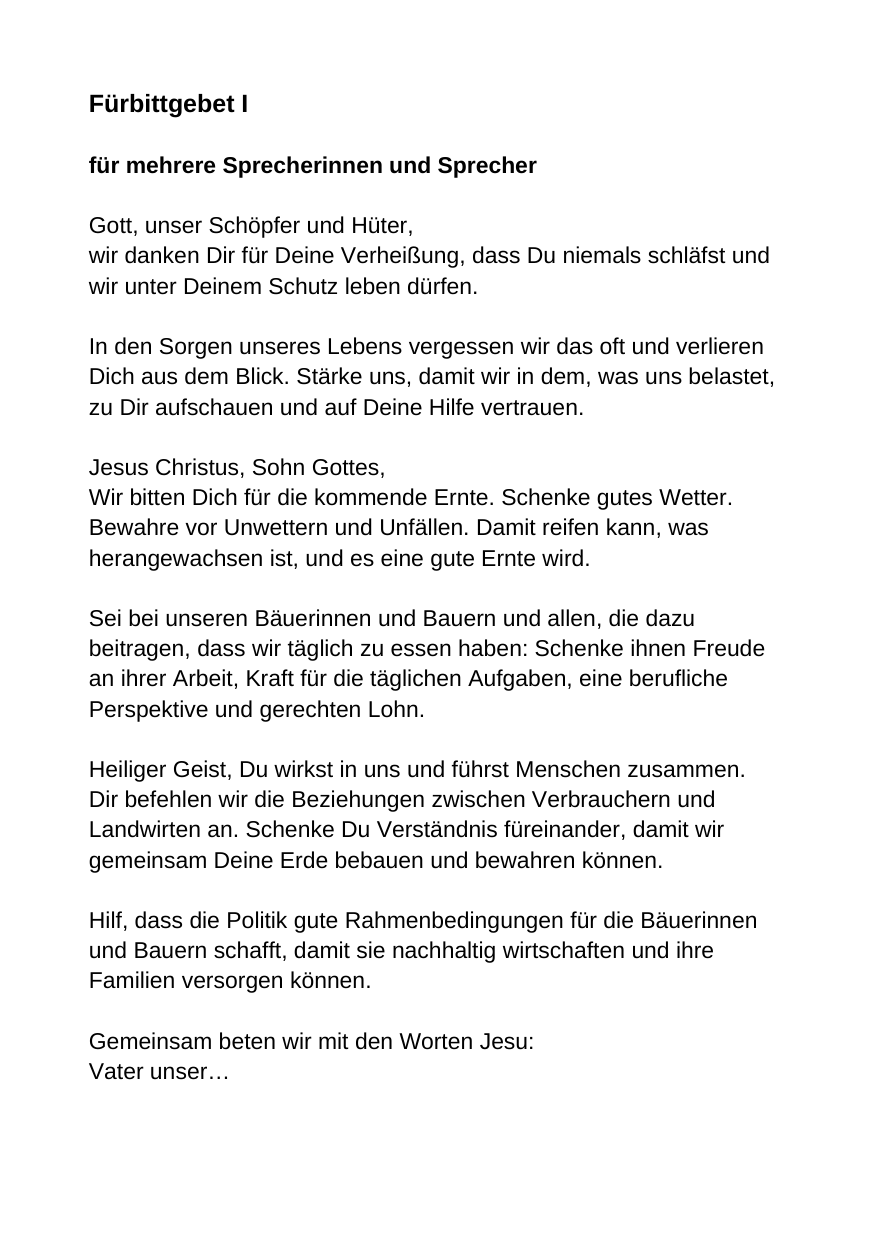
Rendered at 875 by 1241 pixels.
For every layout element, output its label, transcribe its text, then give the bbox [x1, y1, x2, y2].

text Wir bitten Dich für die kommende Ernte. Schenke gutes Wetter. Bewahre vor Unwettern und Unfällen. Damit reifen kann, was herangewachsen ist, und es eine gute Ernte wird. [89, 484, 785, 571]
text Gott, unser Schöpfer und Hüter, [89, 212, 785, 239]
text für mehrere Sprecherinnen und Sprecher [89, 152, 785, 178]
text wir danken Dir für Deine Verheißung, dass Du niemals schläfst und wir unter Deinem Schutz leben dürfen. [89, 242, 785, 299]
text Dir befehlen wir die Beziehungen zwischen Verbrauchern und Landwirten an. Schenke Du Verständnis füreinander, damit wir gemeinsam Deine Erde bebauen und bewahren können. [89, 786, 785, 873]
text Hilf, dass die Politik gute Rahmenbedingungen für die Bäuerinnen und Bauern schafft, damit sie nachhaltig wirtschaften und ihre Familien versorgen können. [89, 907, 785, 994]
text Sei bei unseren Bäuerinnen und Bauern und allen, die dazu beitragen, dass wir täglich zu essen haben: Schenke ihnen Freude an ihrer Arbeit, Kraft für die täglichen Aufgaben, eine berufliche Perspektive und gerechten Lohn. [89, 605, 785, 722]
text Gemeinsam beten wir mit den Worten Jesu: [89, 1028, 785, 1054]
text In den Sorgen unseres Lebens vergessen wir das oft und verlieren Dich aus dem Blick. Stärke uns, damit wir in dem, was uns belastet, zu Dir aufschauen und auf Deine Hilfe vertrauen. [89, 333, 785, 420]
text Jesus Christus, Sohn Gottes, [89, 454, 785, 480]
text Fürbittgebet I [89, 89, 785, 117]
text Vater unser… [89, 1058, 785, 1084]
text Heiliger Geist, Du wirkst in uns und führst Menschen zusammen. [89, 756, 785, 782]
